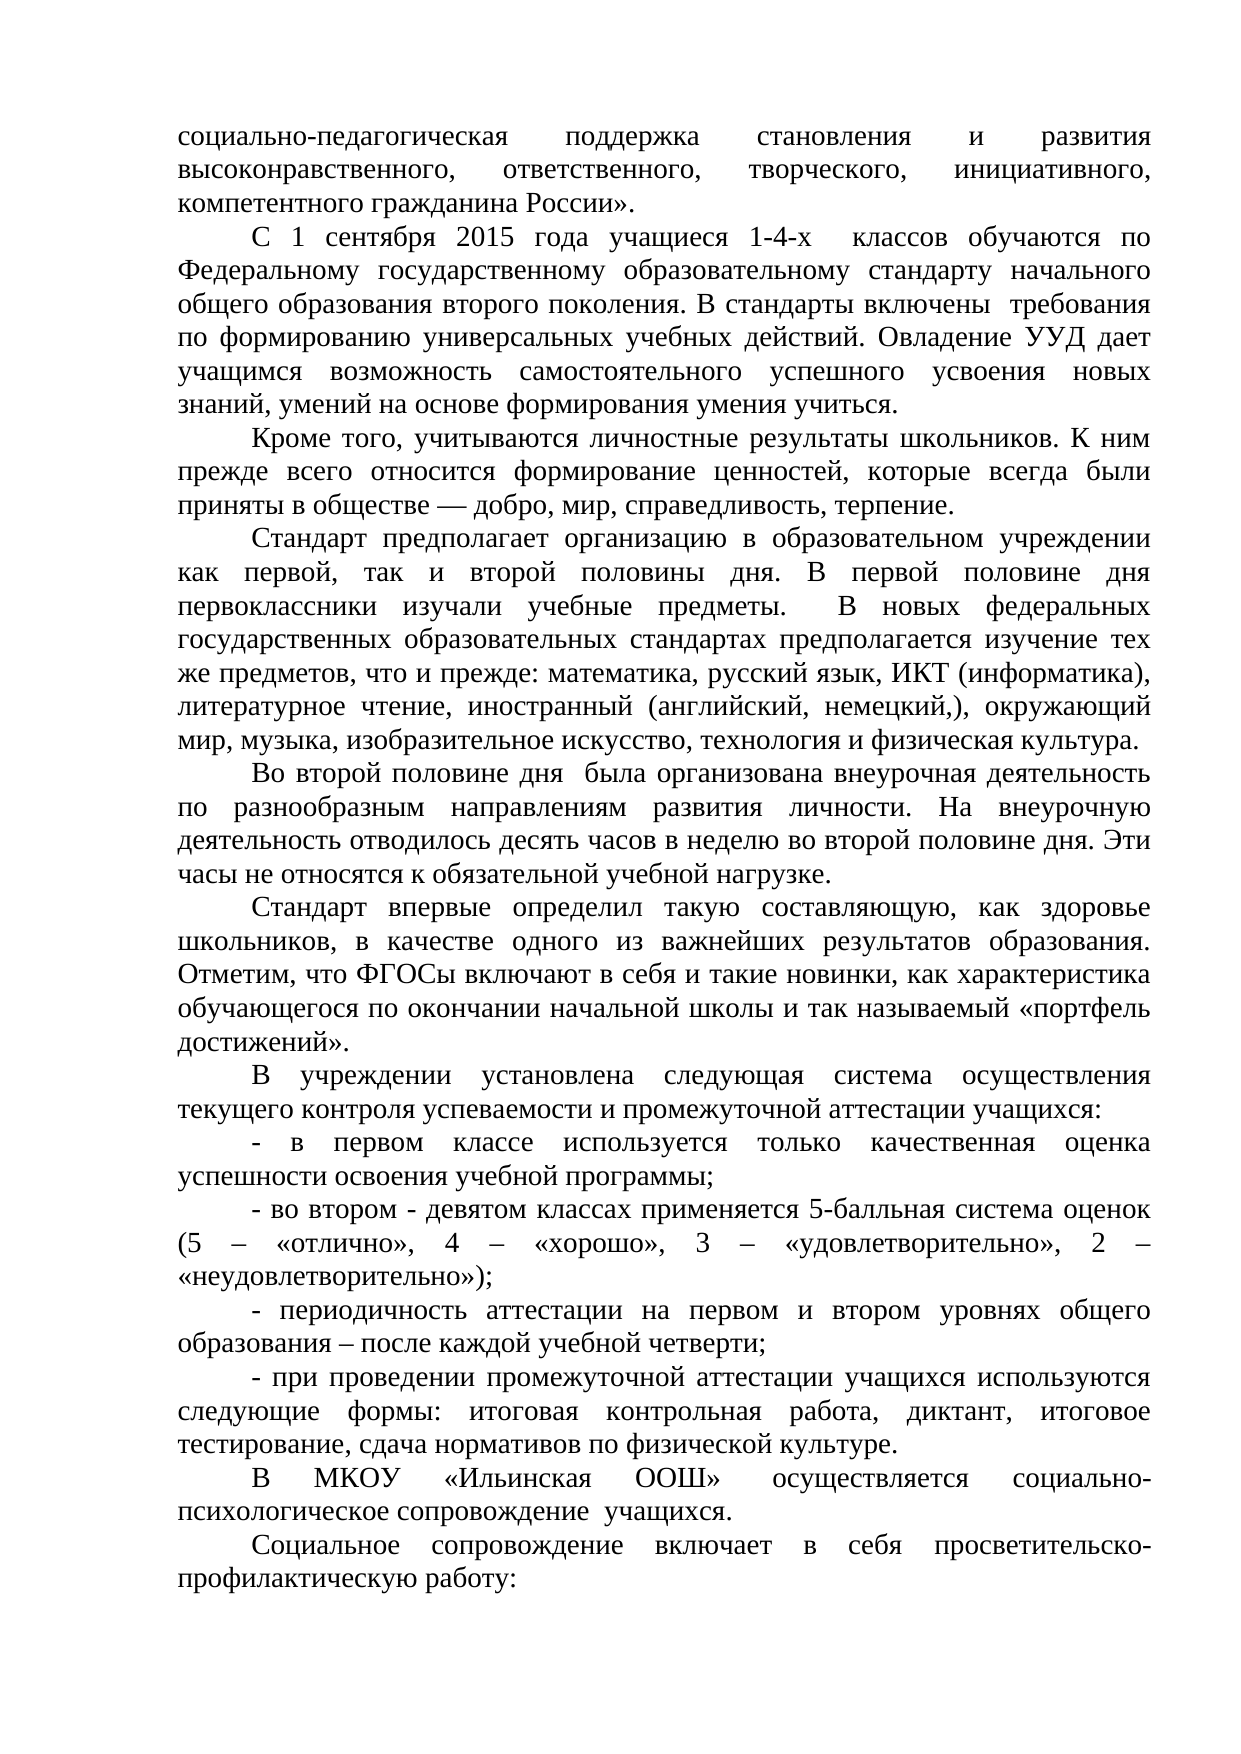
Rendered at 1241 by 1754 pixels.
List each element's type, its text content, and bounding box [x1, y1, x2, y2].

text Стандарт впервые определил такую составляющую, как здоровье школьников, в качестве одного из важнейших результатов образования. Отметим, что ФГОСы включают в себя и такие новинки, как характеристика обучающегося по окончании начальной школы и так называемый «портфель достижений». [177, 889, 1152, 1057]
text - в первом классе используется только качественная оценка успешности освоения учебной программы; [177, 1124, 1152, 1191]
text С 1 сентября 2015 года учащиеся 1-4-х классов обучаются по Федеральному государственному образовательному стандарту начального общего образования второго поколения. В стандарты включены требования по формированию универсальных учебных действий. Овладение УУД дает учащимся возможность самостоятельного успешного усвоения новых знаний, умений на основе формирования умения учиться. [177, 219, 1152, 420]
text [177, 118, 1152, 219]
text - периодичность аттестации на первом и втором уровнях общего образования – после каждой учебной четверти; [177, 1292, 1152, 1359]
text Стандарт предполагает организацию в образовательном учреждении как первой, так и второй половины дня. В первой половине дня первоклассники изучали учебные предметы. В новых федеральных государственных образовательных стандартах предполагается изучение тех же предметов, что и прежде: математика, русский язык, ИКТ (информатика), литературное чтение, иностранный (английский, немецкий,), окружающий мир, музыка, изобразительное искусство, технология и физическая культура. [177, 521, 1152, 755]
text Во второй половине дня была организована внеурочная деятельность по разнообразным направлениям развития личности. На внеурочную деятельность отводилось десять часов в неделю во второй половине дня. Эти часы не относятся к обязательной учебной нагрузке. [177, 755, 1152, 889]
text - при проведении промежуточной аттестации учащихся используются следующие формы: итоговая контрольная работа, диктант, итоговое тестирование, сдача нормативов по физической культуре. [177, 1359, 1152, 1460]
text В МКОУ «Ильинская ООШ» осуществляется социально-психологическое сопровождение учащихся. [177, 1460, 1152, 1527]
text В учреждении установлена следующая система осуществления текущего контроля успеваемости и промежуточной аттестации учащихся: [177, 1057, 1152, 1124]
text - во втором - девятом классах применяется 5-балльная система оценок (5 – «отлично», 4 – «хорошо», 3 – «удовлетворительно», 2 – «неудовлетворительно»); [177, 1191, 1152, 1292]
text Социальное сопровождение включает в себя просветительско-профилактическую работу: [177, 1527, 1152, 1594]
text Кроме того, учитываются личностные результаты школьников. К ним прежде всего относится формирование ценностей, которые всегда были приняты в обществе — добро, мир, справедливость, терпение. [177, 420, 1152, 521]
